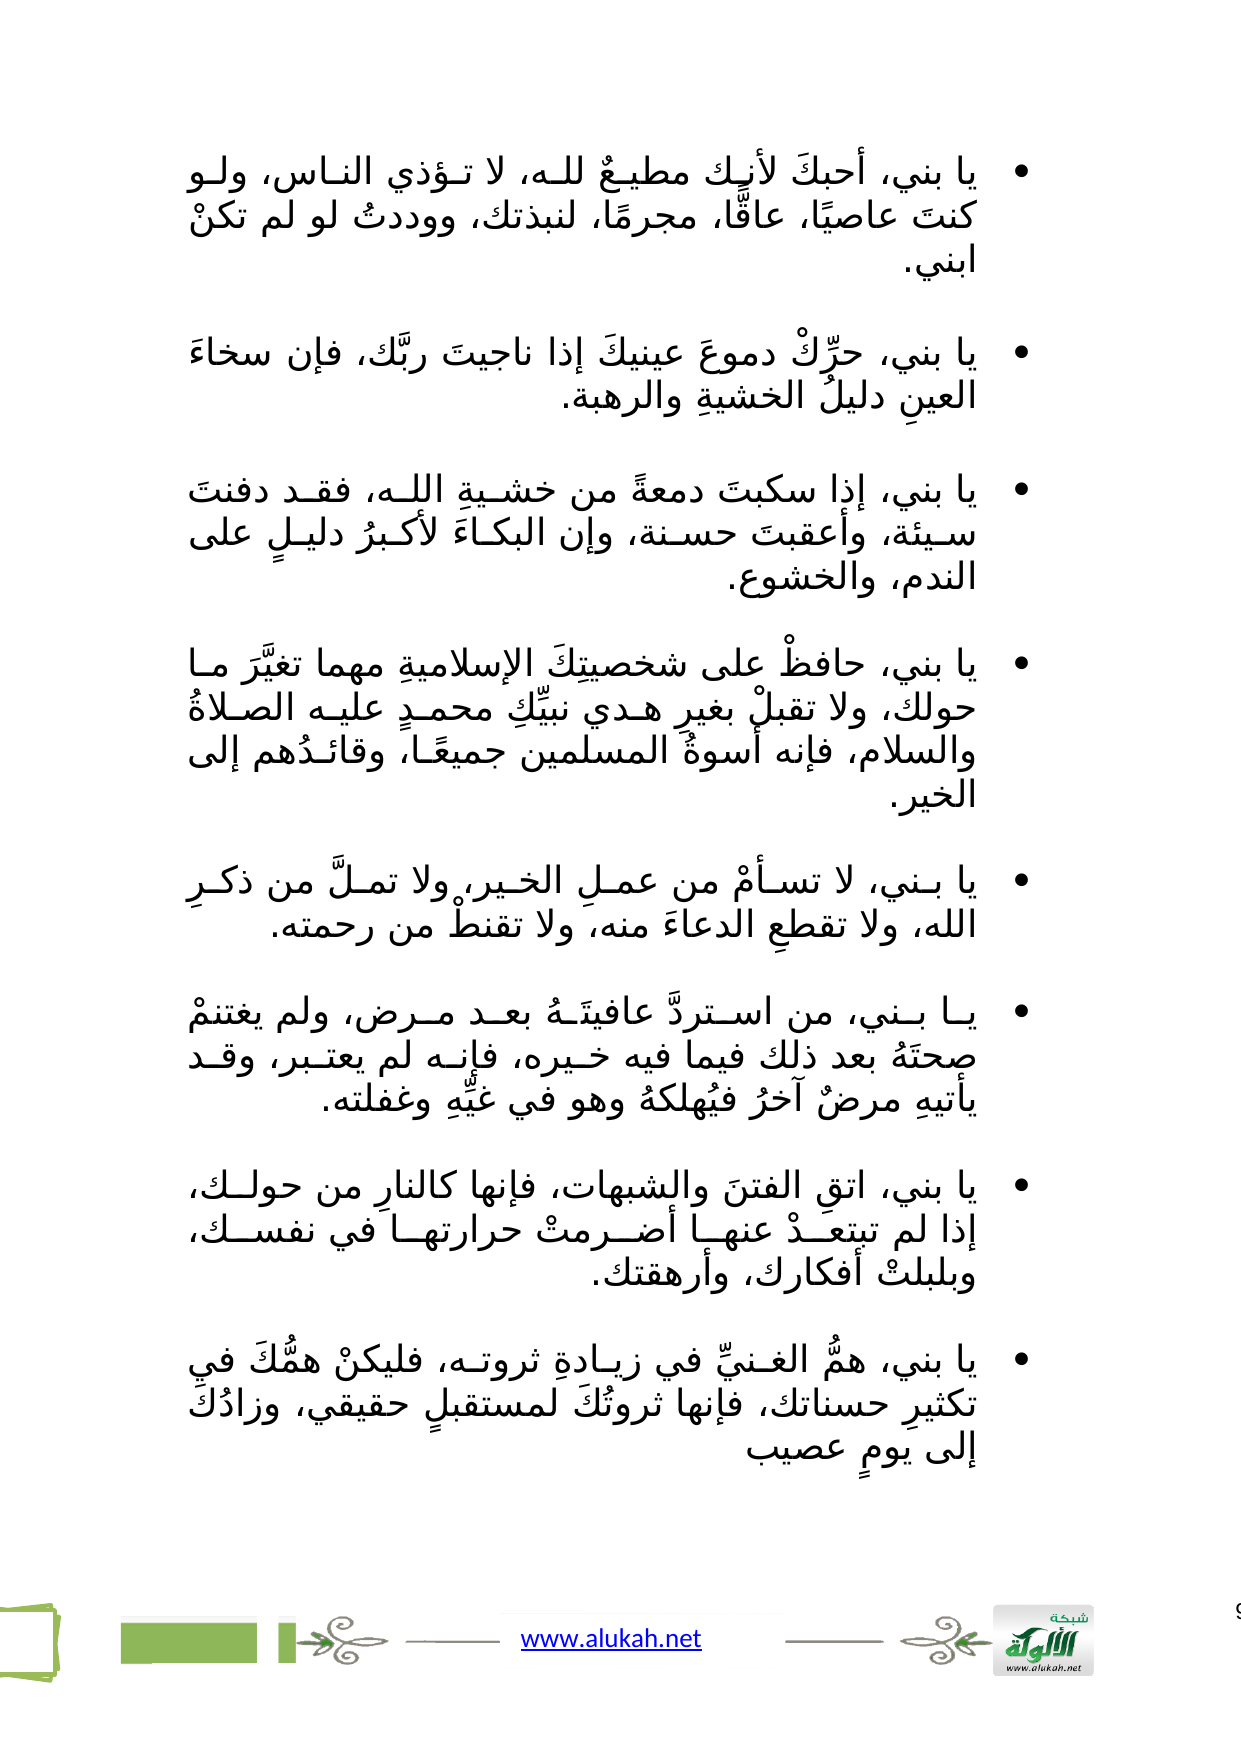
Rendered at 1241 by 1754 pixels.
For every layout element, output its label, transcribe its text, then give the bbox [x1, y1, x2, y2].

list يا بني، من استردَّ عافيتَهُ بعد مرض، ولم يغتنمْ صحتَهُ بعد ذلك فيما فيه خيره، فإنه لم يعتبر، وقد يأتيهِ مرضٌ آخرُ فيُهلكهُ وهو في غيِّهِ وغفلته. [187, 989, 1015, 1121]
list يا بني، إذا سكبتَ دمعةً من خشيةِ الله، فقد دفنتَ سيئة، وأعقبتَ حسنة، وإن البكاءَ لأكبرُ دليلٍ على الندم، والخشوع. [187, 467, 1015, 598]
list يا بني، حافظْ على شخصيتِكَ الإسلاميةِ مهما تغيَّرَ ما حولك، ولا تقبلْ بغيرِ هدي نبيِّكِ محمدٍ عليه الصلاةُ والسلام، فإنه أسوةُ المسلمين جميعًا، وقائدُهم إلى الخير. [187, 641, 1015, 816]
picture [119, 1601, 1095, 1683]
list يا بني، همُّ الغنيِّ في زيادةِ ثروته، فليكنْ همُّكَ في تكثيرِ حسناتك، فإنها ثروتُكَ لمستقبلٍ حقيقي، وزادُكَ إلى يومٍ عصيب [187, 1338, 1015, 1469]
list يا بني، أحبكَ لأنك مطيعٌ لله، لا تؤذي الناس، ولو كنتَ عاصيًا، عاقًّا، مجرمًا، لنبذتك، ووددتُ لو لم تكنْ ابني. [187, 150, 1015, 281]
list يا بني، حرِّكْ دموعَ عينيكَ إذا ناجيتَ ربَّك، فإن سخاءَ العينِ دليلُ الخشيةِ والرهبة. [187, 331, 1015, 418]
list يا بني، لا تسأمْ من عملِ الخير، ولا تملَّ من ذكرِ الله، ولا تقطعِ الدعاءَ منه، ولا تقنطْ من رحمته. [187, 859, 1015, 946]
list يا بني، اتقِ الفتنَ والشبهات، فإنها كالنارِ من حولك، إذا لم تبتعدْ عنها أضرمتْ حرارتها في نفسك، وبلبلتْ أفكارك، وأرهقتك. [187, 1164, 1015, 1294]
